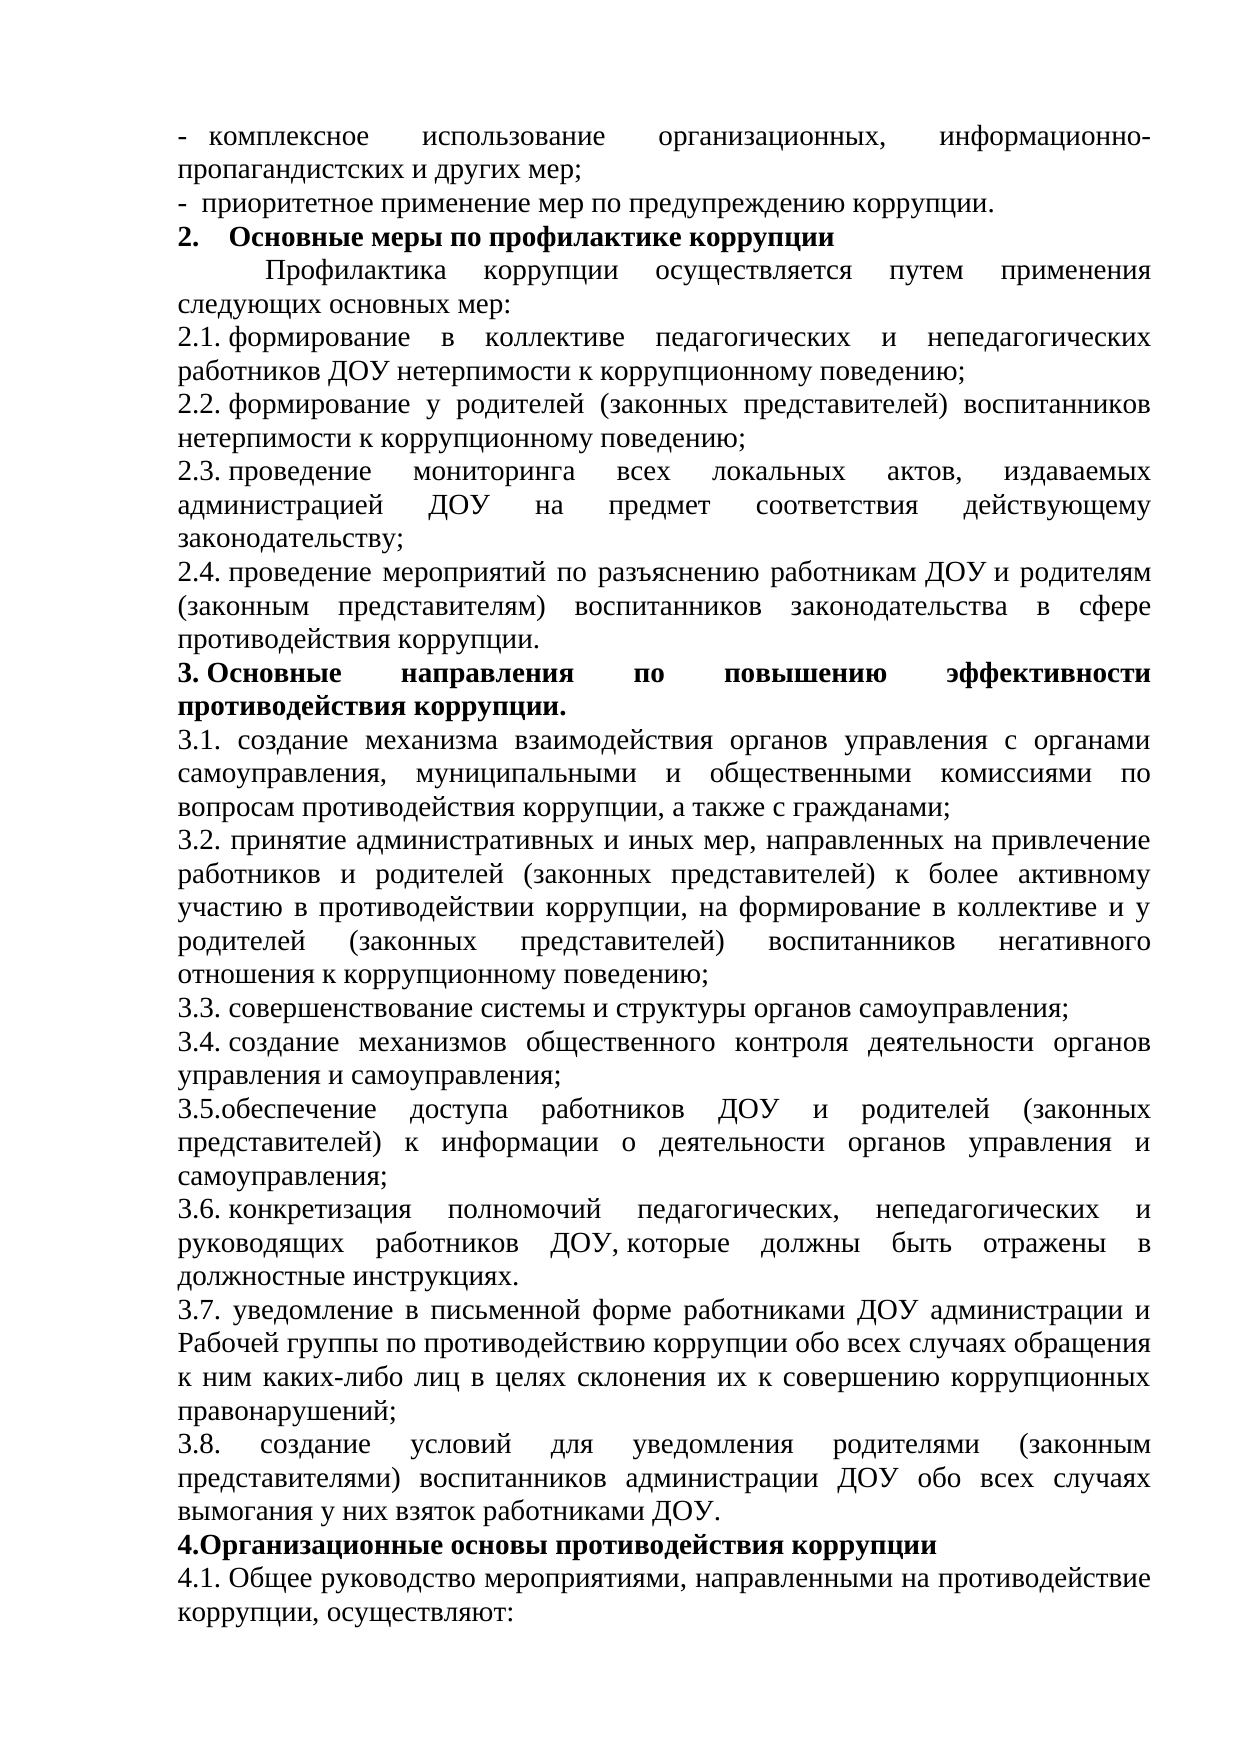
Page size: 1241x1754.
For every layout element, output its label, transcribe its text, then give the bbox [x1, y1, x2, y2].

text 3.2. принятие административных и иных мер, направленных на привлечение работников и родителей (законных представителей) к более активному участию в противодействии коррупции, на формирование в коллективе и у родителей (законных представителей) воспитанников негативного отношения к коррупционному поведению; [177, 822, 1152, 990]
text 2.3. проведение мониторинга всех локальных актов, издаваемых администрацией ДОУ на предмет соответствия действующему законодательству; [177, 453, 1152, 554]
text 3.8. создание условий для уведомления родителями (законным представителями) воспитанников администрации ДОУ обо всех случаях вымогания у них взяток работниками ДОУ. [177, 1426, 1152, 1527]
text 3.1. создание механизма взаимодействия органов управления с органами самоуправления, муниципальными и общественными комиссиями по вопросам противодействия коррупции, а также с гражданами; [177, 722, 1152, 822]
text 3. Основные направления по повышению эффективности противодействия коррупции. [177, 655, 1152, 722]
text 4.Организационные основы противодействия коррупции [177, 1527, 1152, 1560]
text 2.2. формирование у родителей (законных представителей) воспитанников нетерпимости к коррупционному поведению; [177, 386, 1152, 453]
text 2.4. проведение мероприятий по разъяснению работникам ДОУ и родителям (законным представителям) воспитанников законодательства в сфере противодействия коррупции. [177, 554, 1152, 655]
text 3.3. совершенствование системы и структуры органов самоуправления; [177, 990, 1152, 1024]
text 2. Основные меры по профилактике коррупции [177, 219, 1152, 252]
text 3.6. конкретизация полномочий педагогических, непедагогических и руководящих работников ДОУ, которые должны быть отражены в должностные инструкциях. [177, 1191, 1152, 1292]
text 3.5.обеспечение доступа работников ДОУ и родителей (законных представителей) к информации о деятельности органов управления и самоуправления; [177, 1091, 1152, 1191]
text - комплексное использование организационных, информационно-пропагандистских и других мер; [177, 118, 1152, 185]
text Профилактика коррупции осуществляется путем применения следующих основных мер: [177, 252, 1152, 319]
text 3.7. уведомление в письменной форме работниками ДОУ администрации и Рабочей группы по противодействию коррупции обо всех случаях обращения к ним каких-либо лиц в целях склонения их к совершению коррупционных правонарушений; [177, 1292, 1152, 1426]
text 4.1. Общее руководство мероприятиями, направленными на противодействие коррупции, осуществляют: [177, 1560, 1152, 1627]
text 3.4. создание механизмов общественного контроля деятельности органов управления и самоуправления; [177, 1024, 1152, 1091]
text 2.1. формирование в коллективе педагогических и непедагогических работников ДОУ нетерпимости к коррупционному поведению; [177, 319, 1152, 386]
text - приоритетное применение мер по предупреждению коррупции. [177, 185, 1152, 219]
